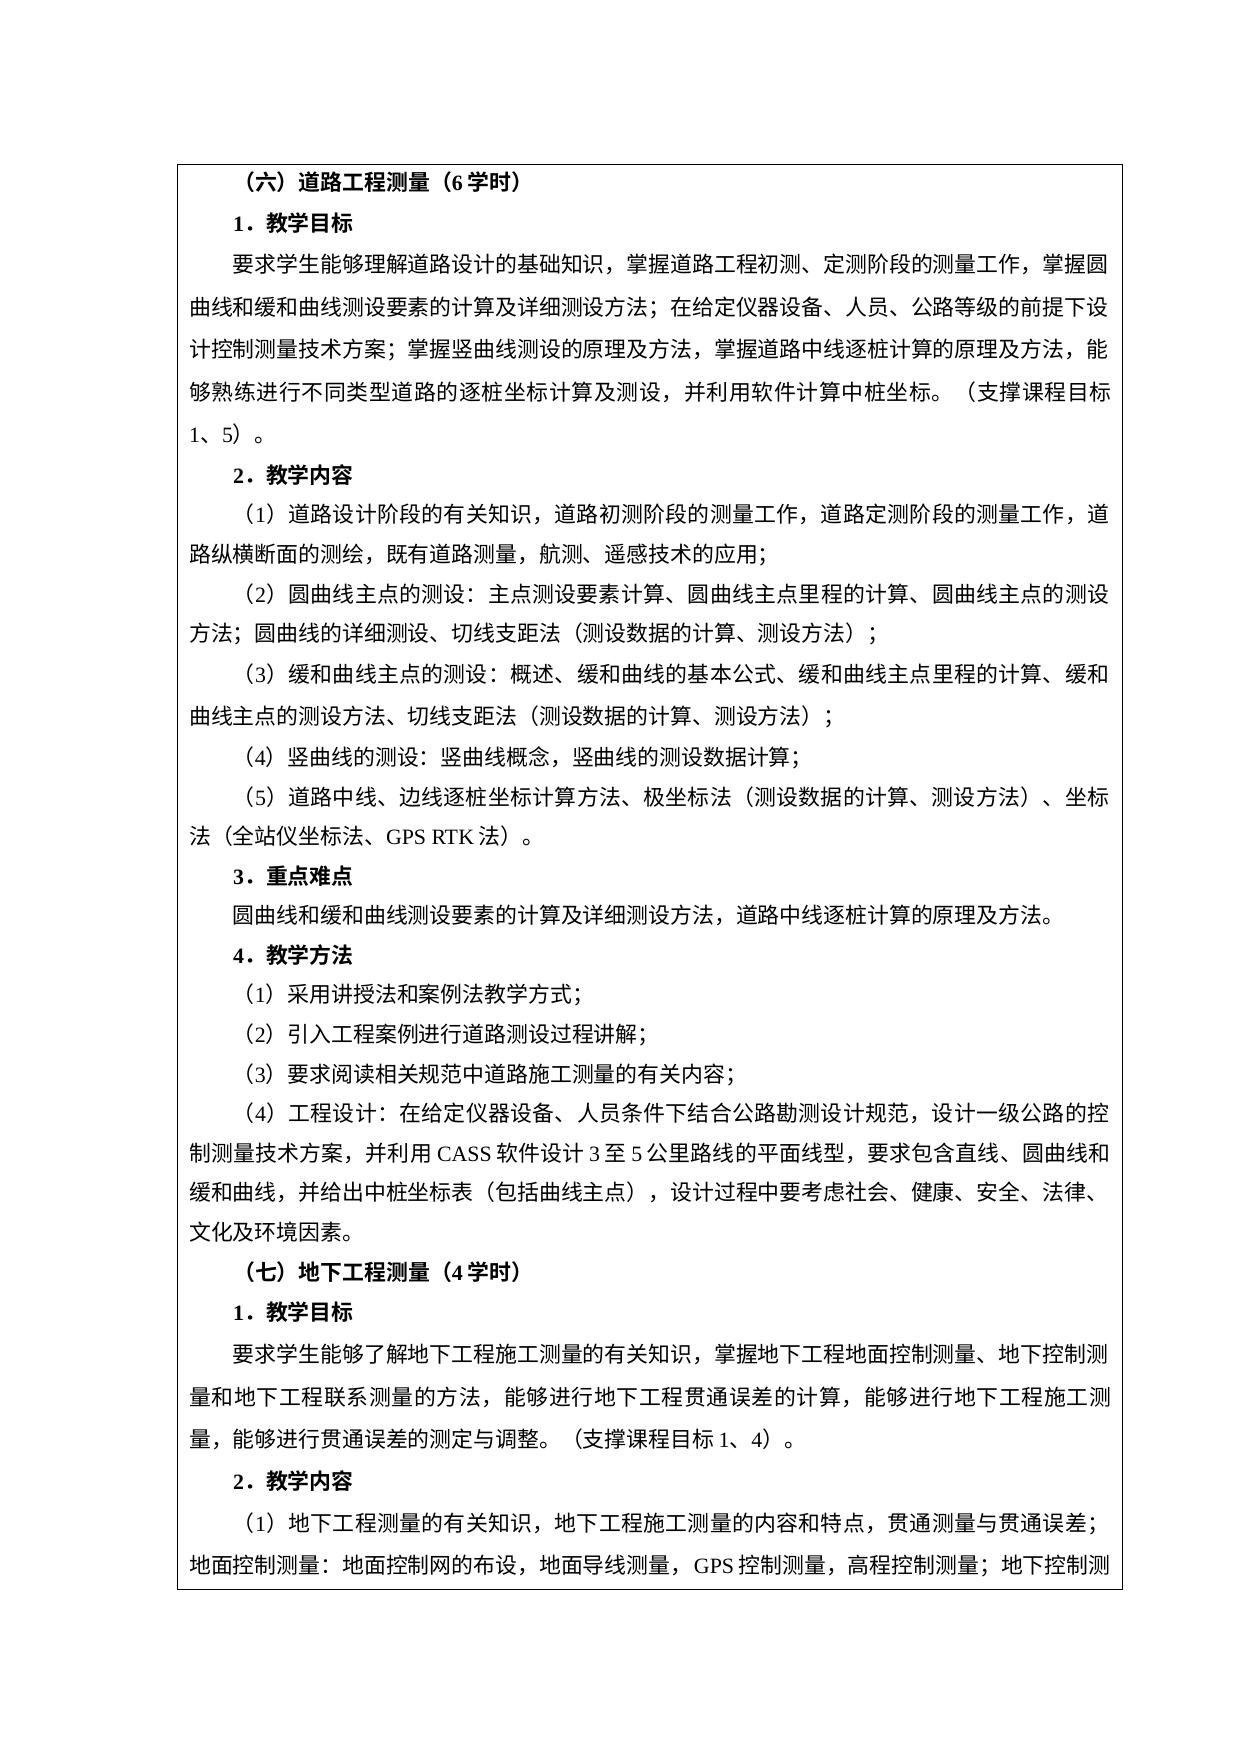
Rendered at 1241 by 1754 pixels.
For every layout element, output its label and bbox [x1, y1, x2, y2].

table_header [178, 165, 1122, 1589]
